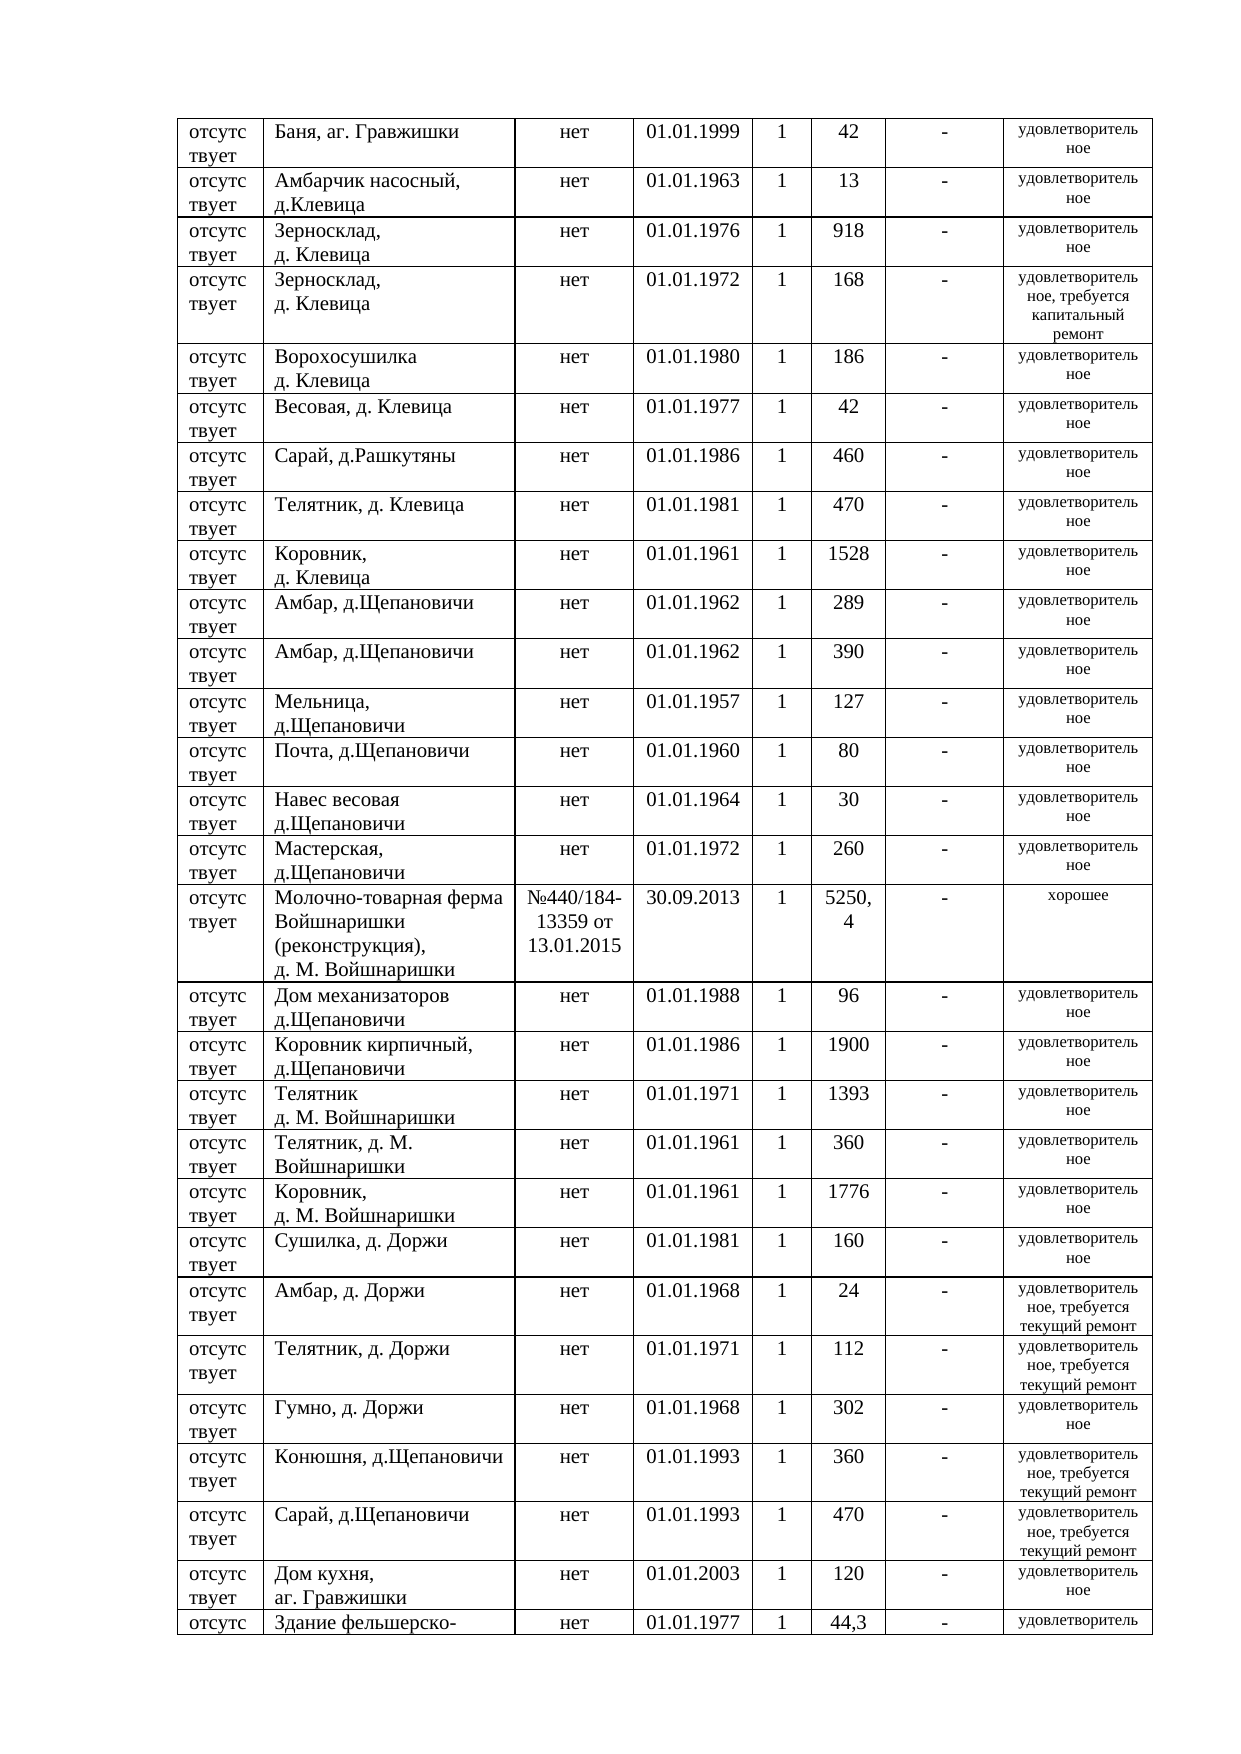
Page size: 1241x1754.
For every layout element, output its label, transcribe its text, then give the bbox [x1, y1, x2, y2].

table_cell 01.01.1977 [634, 394, 752, 442]
table_cell Зерносклад, д. Клевица [264, 218, 514, 266]
table_cell Амбар, д. Доржи [264, 1278, 514, 1335]
table_cell 1 [753, 983, 811, 1031]
table_cell отсутствует [178, 168, 263, 216]
table_cell 1 [753, 1179, 811, 1227]
table_cell нет [516, 1444, 633, 1501]
table_cell - [886, 1444, 1003, 1501]
table_cell Телятник, д. М. Войшнаришки [264, 1130, 514, 1178]
table_cell отсутствует [178, 1130, 263, 1178]
table_cell 1 [753, 1032, 811, 1080]
table_cell нет [516, 541, 633, 589]
table_cell отсутствует [178, 1278, 263, 1335]
table_cell 01.01.1972 [634, 836, 752, 884]
table_cell отсутствует [178, 1228, 263, 1276]
table_cell отсутствует [178, 885, 263, 981]
table_cell нет [516, 639, 633, 687]
table_cell 30 [812, 787, 885, 835]
table_cell удовлетворительное, требуется капитальный ремонт [1004, 267, 1152, 343]
table_cell - [886, 1228, 1003, 1276]
table_cell 1 [753, 639, 811, 687]
table_cell удовлетворительное [1004, 1130, 1152, 1178]
table_cell отсутствует [178, 443, 263, 491]
table_cell нет [516, 394, 633, 442]
table_cell 1 [753, 836, 811, 884]
table_cell - [886, 639, 1003, 687]
table_cell - [886, 738, 1003, 786]
table_cell 1 [753, 119, 811, 167]
table_cell Амбар, д.Щепановичи [264, 639, 514, 687]
table_cell отсутствует [178, 1081, 263, 1129]
table_cell 01.01.1968 [634, 1395, 752, 1443]
table_cell 01.01.1960 [634, 738, 752, 786]
table_cell 01.01.1981 [634, 492, 752, 540]
table_cell - [886, 394, 1003, 442]
table_cell 01.01.1986 [634, 1032, 752, 1080]
table_cell отсутствует [178, 1179, 263, 1227]
table_cell 470 [812, 1502, 885, 1560]
table_cell - [886, 689, 1003, 737]
table_cell нет [516, 119, 633, 167]
table_cell 112 [812, 1336, 885, 1393]
table_cell 01.01.1971 [634, 1081, 752, 1129]
table_cell отсутствует [178, 639, 263, 687]
table_cell удовлетворительное [1004, 738, 1152, 786]
table_cell Гумно, д. Доржи [264, 1395, 514, 1443]
table_cell Конюшня, д.Щепановичи [264, 1444, 514, 1501]
table_cell Телятник, д. Клевица [264, 492, 514, 540]
table_cell 01.01.1962 [634, 590, 752, 638]
table_cell нет [516, 689, 633, 737]
table_cell 1 [753, 1228, 811, 1276]
table_cell нет [516, 1610, 633, 1634]
table_cell отсутствует [178, 836, 263, 884]
table_cell отсутствует [178, 492, 263, 540]
table_cell удовлетворительное [1004, 689, 1152, 737]
table_cell 1 [753, 1130, 811, 1178]
table_cell - [886, 885, 1003, 981]
table_cell 01.01.1988 [634, 983, 752, 1031]
table_cell отсутствует [178, 119, 263, 167]
table_cell нет [516, 1502, 633, 1560]
table_cell - [886, 1502, 1003, 1560]
table_cell 01.01.1961 [634, 1130, 752, 1178]
table_cell 80 [812, 738, 885, 786]
table_cell отсутствует [178, 267, 263, 343]
table_cell 30.09.2013 [634, 885, 752, 981]
table_cell отсутствует [178, 689, 263, 737]
table_cell удовлетворительное [1004, 1561, 1152, 1609]
table_cell нет [516, 168, 633, 216]
table_cell нет [516, 1032, 633, 1080]
table_cell 01.01.1968 [634, 1278, 752, 1335]
table_cell нет [516, 218, 633, 266]
table_cell удовлетворительное [1004, 218, 1152, 266]
table_cell Мельница, д.Щепановичи [264, 689, 514, 737]
table_cell 1 [753, 267, 811, 343]
table_cell нет [516, 836, 633, 884]
table_cell 1 [753, 218, 811, 266]
table_cell 01.01.1999 [634, 119, 752, 167]
table_cell нет [516, 443, 633, 491]
table_cell Коровник кирпичный, д.Щепановичи [264, 1032, 514, 1080]
table_cell 01.01.1961 [634, 1179, 752, 1227]
table_cell 1 [753, 344, 811, 392]
table_cell отсутствует [178, 590, 263, 638]
table_cell - [886, 1395, 1003, 1443]
table_cell отсутствует [178, 1395, 263, 1443]
table_cell 168 [812, 267, 885, 343]
table_cell - [886, 267, 1003, 343]
table_cell Навес весовая д.Щепановичи [264, 787, 514, 835]
table_cell 42 [812, 394, 885, 442]
table_cell 1 [753, 1444, 811, 1501]
table_cell удовлетворительное [1004, 344, 1152, 392]
table_cell 360 [812, 1444, 885, 1501]
table_cell удовлетворительное [1004, 787, 1152, 835]
table_cell отсутствует [178, 218, 263, 266]
table_cell 302 [812, 1395, 885, 1443]
table_cell №440/184-13359 от 13.01.2015 [516, 885, 633, 981]
table_cell 01.01.1993 [634, 1502, 752, 1560]
table_cell - [886, 1336, 1003, 1393]
table_cell удовлетворительное, требуется текущий ремонт [1004, 1444, 1152, 1501]
table_cell 1 [753, 885, 811, 981]
table_cell 1 [753, 590, 811, 638]
table_cell Сушилка, д. Доржи [264, 1228, 514, 1276]
table_cell нет [516, 1228, 633, 1276]
table_cell Сарай, д.Щепановичи [264, 1502, 514, 1560]
table_cell - [886, 443, 1003, 491]
table_cell - [886, 1130, 1003, 1178]
table_cell удовлетворительное [1004, 590, 1152, 638]
table_cell - [886, 590, 1003, 638]
table_cell 01.01.1980 [634, 344, 752, 392]
table_cell 360 [812, 1130, 885, 1178]
table_cell 1 [753, 787, 811, 835]
table_cell 1 [753, 394, 811, 442]
table_cell 1 [753, 1278, 811, 1335]
table_cell отсутствует [178, 1502, 263, 1560]
table_cell 1 [753, 738, 811, 786]
table_cell 01.01.1977 [634, 1610, 752, 1634]
table_cell 1776 [812, 1179, 885, 1227]
table_cell - [886, 983, 1003, 1031]
table_cell 1 [753, 1395, 811, 1443]
table_cell 13 [812, 168, 885, 216]
table_cell 289 [812, 590, 885, 638]
table_cell нет [516, 492, 633, 540]
table_cell - [886, 1610, 1003, 1634]
table_cell нет [516, 267, 633, 343]
table_cell 1 [753, 1561, 811, 1609]
table_cell Баня, аг. Гравжишки [264, 119, 514, 167]
table_cell Почта, д.Щепановичи [264, 738, 514, 786]
table_cell удовлетворительное [1004, 1179, 1152, 1227]
table_cell Коровник, д. М. Войшнаришки [264, 1179, 514, 1227]
table_cell удовлетворительное [1004, 492, 1152, 540]
table_cell 01.01.1963 [634, 168, 752, 216]
table_cell 1 [753, 1610, 811, 1634]
table_cell 1 [753, 492, 811, 540]
table_cell 24 [812, 1278, 885, 1335]
table_cell 5250,4 [812, 885, 885, 981]
table_cell - [886, 1561, 1003, 1609]
table_cell Амбар, д.Щепановичи [264, 590, 514, 638]
table_cell 01.01.1972 [634, 267, 752, 343]
table_cell удовлетворительное [1004, 443, 1152, 491]
table_cell - [886, 168, 1003, 216]
table_cell 1 [753, 443, 811, 491]
table_cell удовлетворительное, требуется текущий ремонт [1004, 1278, 1152, 1335]
table_cell - [886, 1081, 1003, 1129]
table_cell Телятник, д. Доржи [264, 1336, 514, 1393]
table_cell Телятник д. М. Войшнаришки [264, 1081, 514, 1129]
table_cell 1 [753, 541, 811, 589]
table_cell - [886, 1032, 1003, 1080]
table_cell удовлетворительное, требуется текущий ремонт [1004, 1336, 1152, 1393]
table_cell 01.01.1961 [634, 541, 752, 589]
table_cell отсутствует [178, 738, 263, 786]
table_cell 01.01.1962 [634, 639, 752, 687]
table_cell 390 [812, 639, 885, 687]
table_cell Весовая, д. Клевица [264, 394, 514, 442]
table_cell 96 [812, 983, 885, 1031]
table_cell 918 [812, 218, 885, 266]
table_cell 260 [812, 836, 885, 884]
table_cell удовлетворительное [1004, 1228, 1152, 1276]
table_cell удовлетворительное, требуется текущий ремонт [1004, 1502, 1152, 1560]
table_cell отсутствует [178, 1561, 263, 1609]
table_cell Ворохосушилка д. Клевица [264, 344, 514, 392]
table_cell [264, 1610, 514, 1634]
table_cell нет [516, 738, 633, 786]
table_cell - [886, 836, 1003, 884]
table_cell отсутствует [178, 394, 263, 442]
table_cell Дом кухня, аг. Гравжишки [264, 1561, 514, 1609]
table_cell нет [516, 1081, 633, 1129]
table_cell - [886, 119, 1003, 167]
table_cell Коровник, д. Клевица [264, 541, 514, 589]
table_cell 01.01.1986 [634, 443, 752, 491]
table_cell нет [516, 1278, 633, 1335]
table_cell 160 [812, 1228, 885, 1276]
table_cell - [886, 344, 1003, 392]
table_cell 01.01.1971 [634, 1336, 752, 1393]
table_cell 1900 [812, 1032, 885, 1080]
table_cell 01.01.1964 [634, 787, 752, 835]
table_cell отсутствует [178, 344, 263, 392]
table_cell - [886, 541, 1003, 589]
table_cell нет [516, 590, 633, 638]
table_cell 01.01.2003 [634, 1561, 752, 1609]
table_cell удовлетворительное [1004, 1610, 1152, 1634]
table_cell 120 [812, 1561, 885, 1609]
table_cell 470 [812, 492, 885, 540]
table_cell - [886, 492, 1003, 540]
table_cell 1 [753, 1336, 811, 1393]
table_cell 01.01.1993 [634, 1444, 752, 1501]
table_cell удовлетворительное [1004, 836, 1152, 884]
table_cell удовлетворительное [1004, 394, 1152, 442]
table_cell отсутствует [178, 1444, 263, 1501]
table_cell Молочно-товарная ферма Войшнаришки (реконструкция), д. М. Войшнаришки [264, 885, 514, 981]
table_cell отсутствует [178, 541, 263, 589]
table_cell 1393 [812, 1081, 885, 1129]
table_cell 460 [812, 443, 885, 491]
table_cell Мастерская, д.Щепановичи [264, 836, 514, 884]
table_cell нет [516, 1179, 633, 1227]
table_cell нет [516, 787, 633, 835]
table_cell 01.01.1976 [634, 218, 752, 266]
table_cell - [886, 218, 1003, 266]
table_cell 127 [812, 689, 885, 737]
table_cell 1 [753, 168, 811, 216]
table_cell отсутствует [178, 983, 263, 1031]
table_cell 1 [753, 1081, 811, 1129]
table_cell Амбарчик насосный, д.Клевица [264, 168, 514, 216]
table_cell удовлетворительное [1004, 639, 1152, 687]
table_cell удовлетворительное [1004, 168, 1152, 216]
table_cell отсутствует [178, 787, 263, 835]
table_cell удовлетворительное [1004, 541, 1152, 589]
table_cell 186 [812, 344, 885, 392]
table_cell Зерносклад, д. Клевица [264, 267, 514, 343]
table_cell - [886, 787, 1003, 835]
table_cell хорошее [1004, 885, 1152, 981]
table_cell нет [516, 1130, 633, 1178]
table_cell нет [516, 1336, 633, 1393]
table_cell Дом механизаторов д.Щепановичи [264, 983, 514, 1031]
table_cell удовлетворительное [1004, 1395, 1152, 1443]
table_cell нет [516, 344, 633, 392]
table_cell 01.01.1981 [634, 1228, 752, 1276]
table_cell удовлетворительное [1004, 983, 1152, 1031]
table_cell отсутствует [178, 1336, 263, 1393]
table_cell 1528 [812, 541, 885, 589]
table_cell 1 [753, 1502, 811, 1560]
table_cell удовлетворительное [1004, 119, 1152, 167]
table_cell отсутствует [178, 1032, 263, 1080]
table_cell удовлетворительное [1004, 1032, 1152, 1080]
table_cell нет [516, 1395, 633, 1443]
table_cell - [886, 1278, 1003, 1335]
table_cell 01.01.1957 [634, 689, 752, 737]
table_cell удовлетворительное [1004, 1081, 1152, 1129]
table_cell нет [516, 983, 633, 1031]
table_cell отсутствует [178, 1610, 263, 1634]
table_cell - [886, 1179, 1003, 1227]
table_cell 42 [812, 119, 885, 167]
table_cell 44,3 [812, 1610, 885, 1634]
table_cell 1 [753, 689, 811, 737]
table_cell нет [516, 1561, 633, 1609]
table_cell Сарай, д.Рашкутяны [264, 443, 514, 491]
